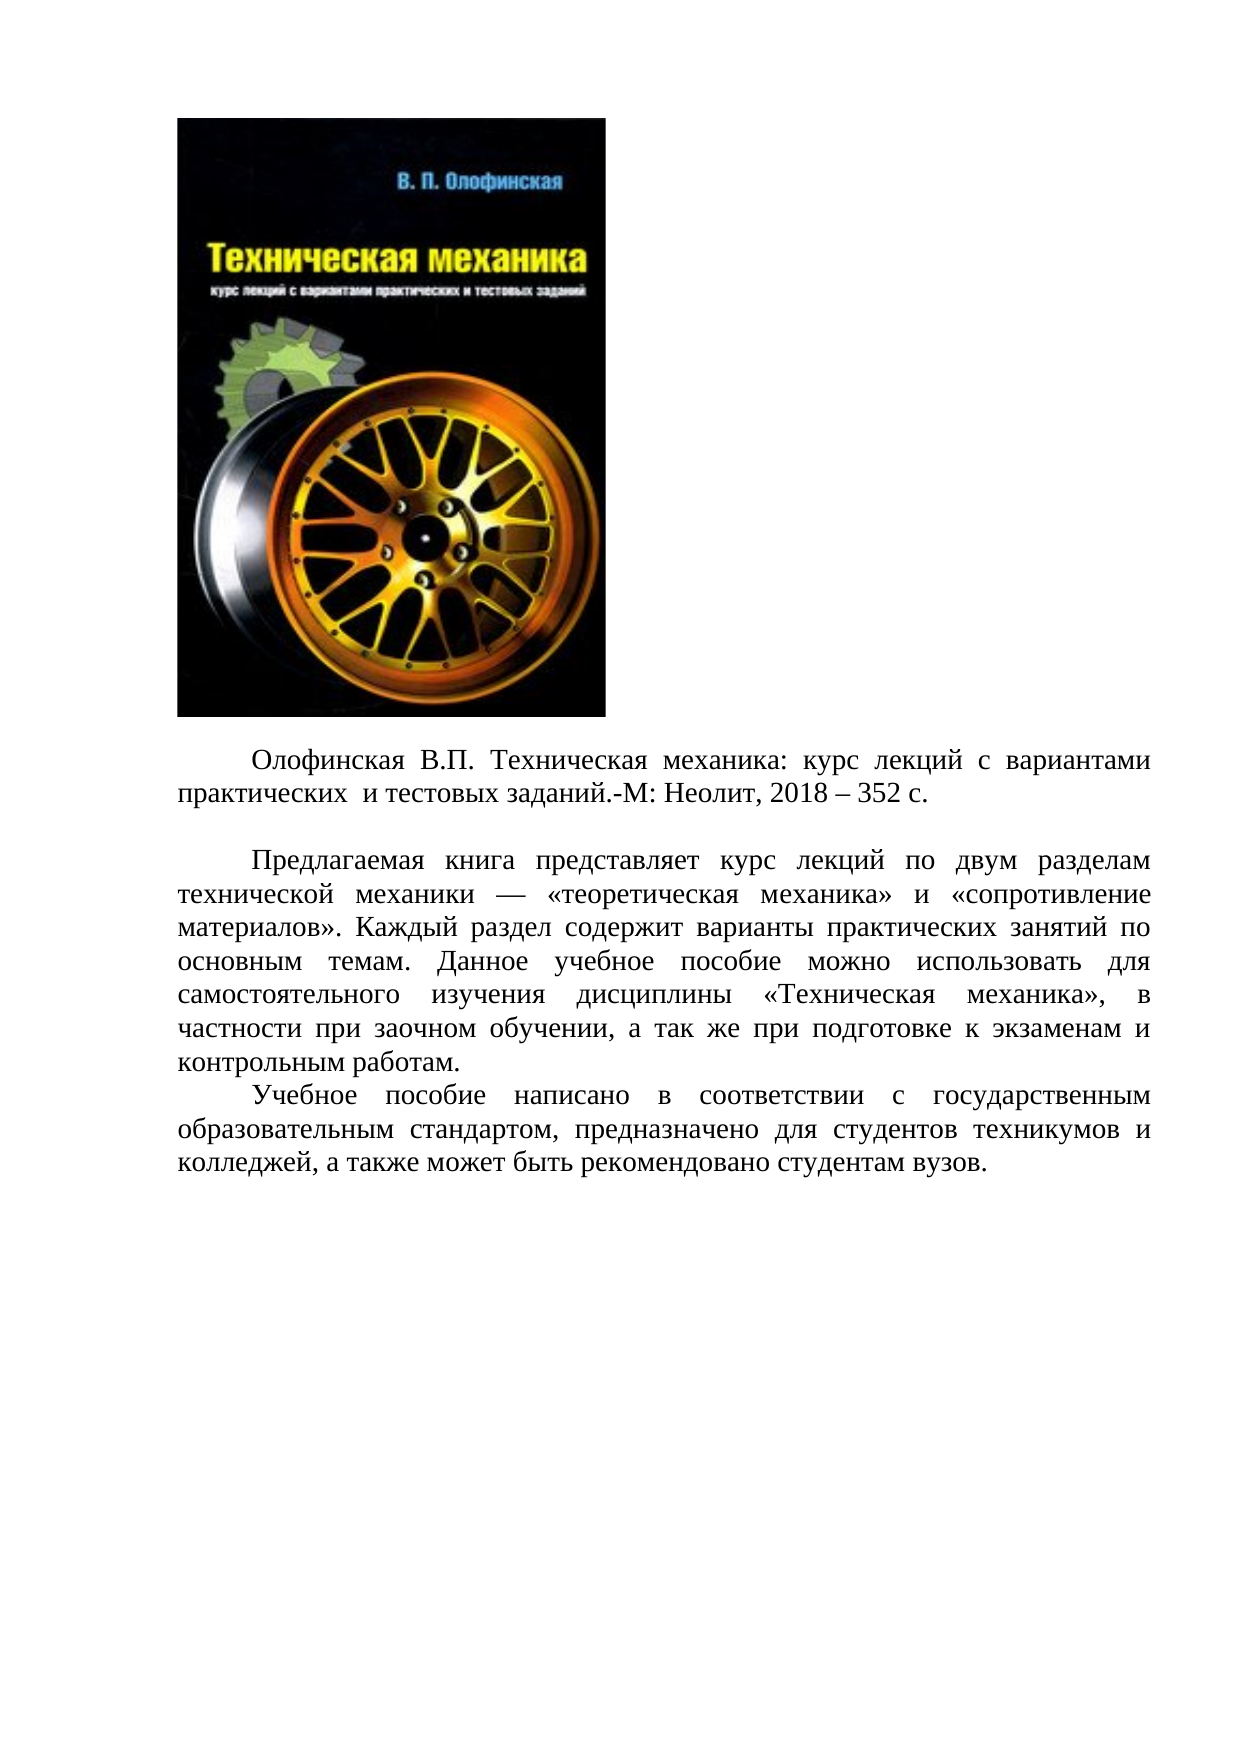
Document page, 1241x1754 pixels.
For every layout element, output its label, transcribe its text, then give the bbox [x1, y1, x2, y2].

text Олофинская В.П. Техническая механика: курс лекций с вариантами практических и тестовых заданий.-М: Неолит, 2018 – 352 с. [177, 742, 1152, 809]
text Учебное пособие написано в соответствии с государственным образовательным стандартом, предназначено для студентов техникумов и колледжей, а также может быть рекомендовано студентам вузов. [177, 1077, 1152, 1178]
picture [177, 118, 606, 717]
text Предлагаемая книга представляет курс лекций по двум разделам технической механики — «теоретическая механика» и «сопротивление материалов». Каждый раздел содержит варианты практических занятий по основным темам. Данное учебное пособие можно использовать для самостоятельного изучения дисциплины «Техническая механика», в частности при заочном обучении, а так же при подготовке к экзаменам и контрольным работам. [177, 842, 1152, 1077]
